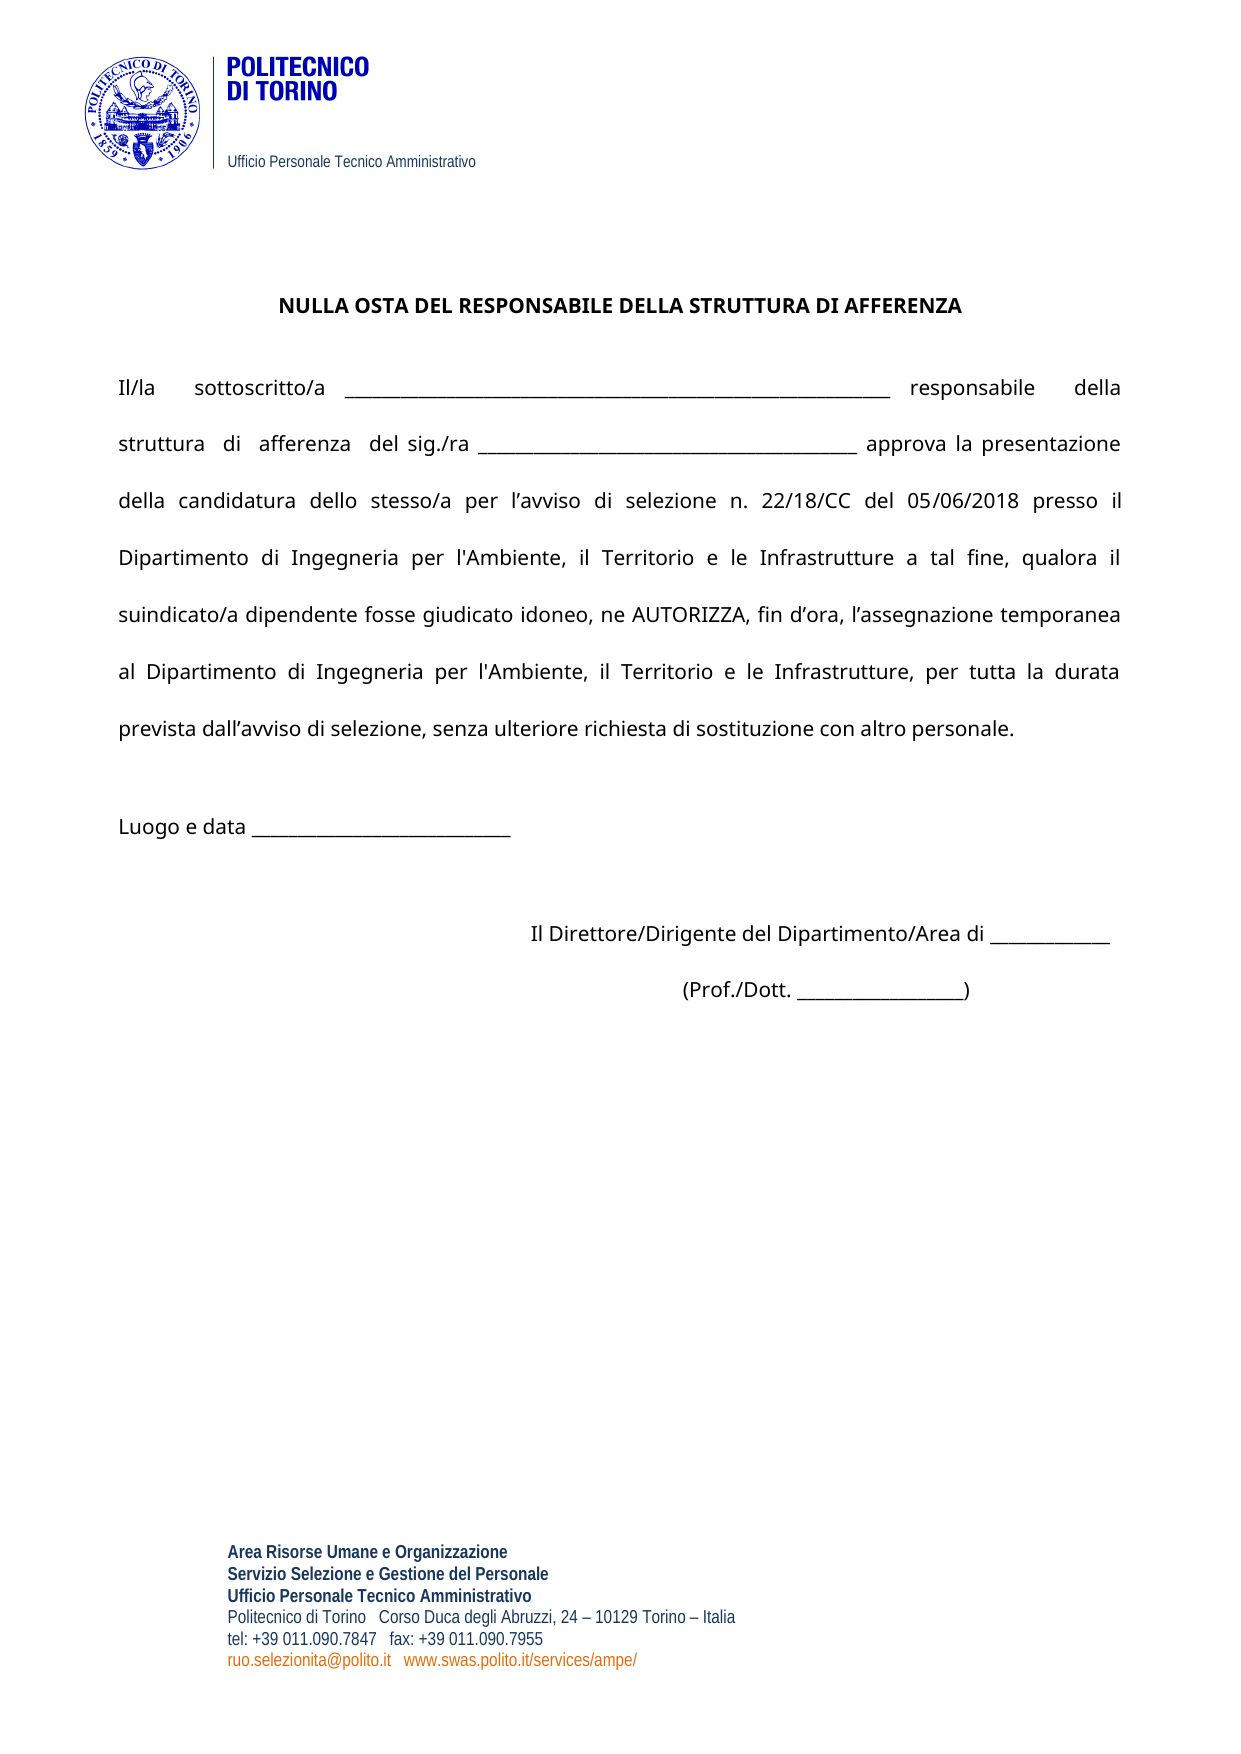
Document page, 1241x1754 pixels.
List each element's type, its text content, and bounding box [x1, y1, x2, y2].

text Il Direttore/Dirigente del Dipartimento/Area di _____________ [531, 919, 1122, 947]
text Il/la sottoscritto/a ___________________________________________________________ responsabile della struttura di afferenza del sig./ra _________________________________________ approva la presentazione della candidatura dello stesso/a per l’avviso di selezione n. 22/18/CC del 05/06/2018 presso il Dipartimento di Ingegneria per l'Ambiente, il Territorio e le Infrastrutture a tal fine, qualora il suindicato/a dipendente fosse giudicato idoneo, ne AUTORIZZA, fin d’ora, l’assegnazione temporanea al Dipartimento di Ingegneria per l'Ambiente, il Territorio e le Infrastrutture, per tutta la durata prevista dall’avviso di selezione, senza ulteriore richiesta di sostituzione con altro personale. [118, 373, 1122, 742]
picture [80, 52, 374, 174]
text Luogo e data ____________________________ [118, 812, 1122, 840]
text (Prof./Dott. __________________) [531, 976, 1122, 1004]
text NULLA OSTA DEL RESPONSABILE DELLA STRUTTURA DI AFFERENZA [118, 291, 1122, 319]
